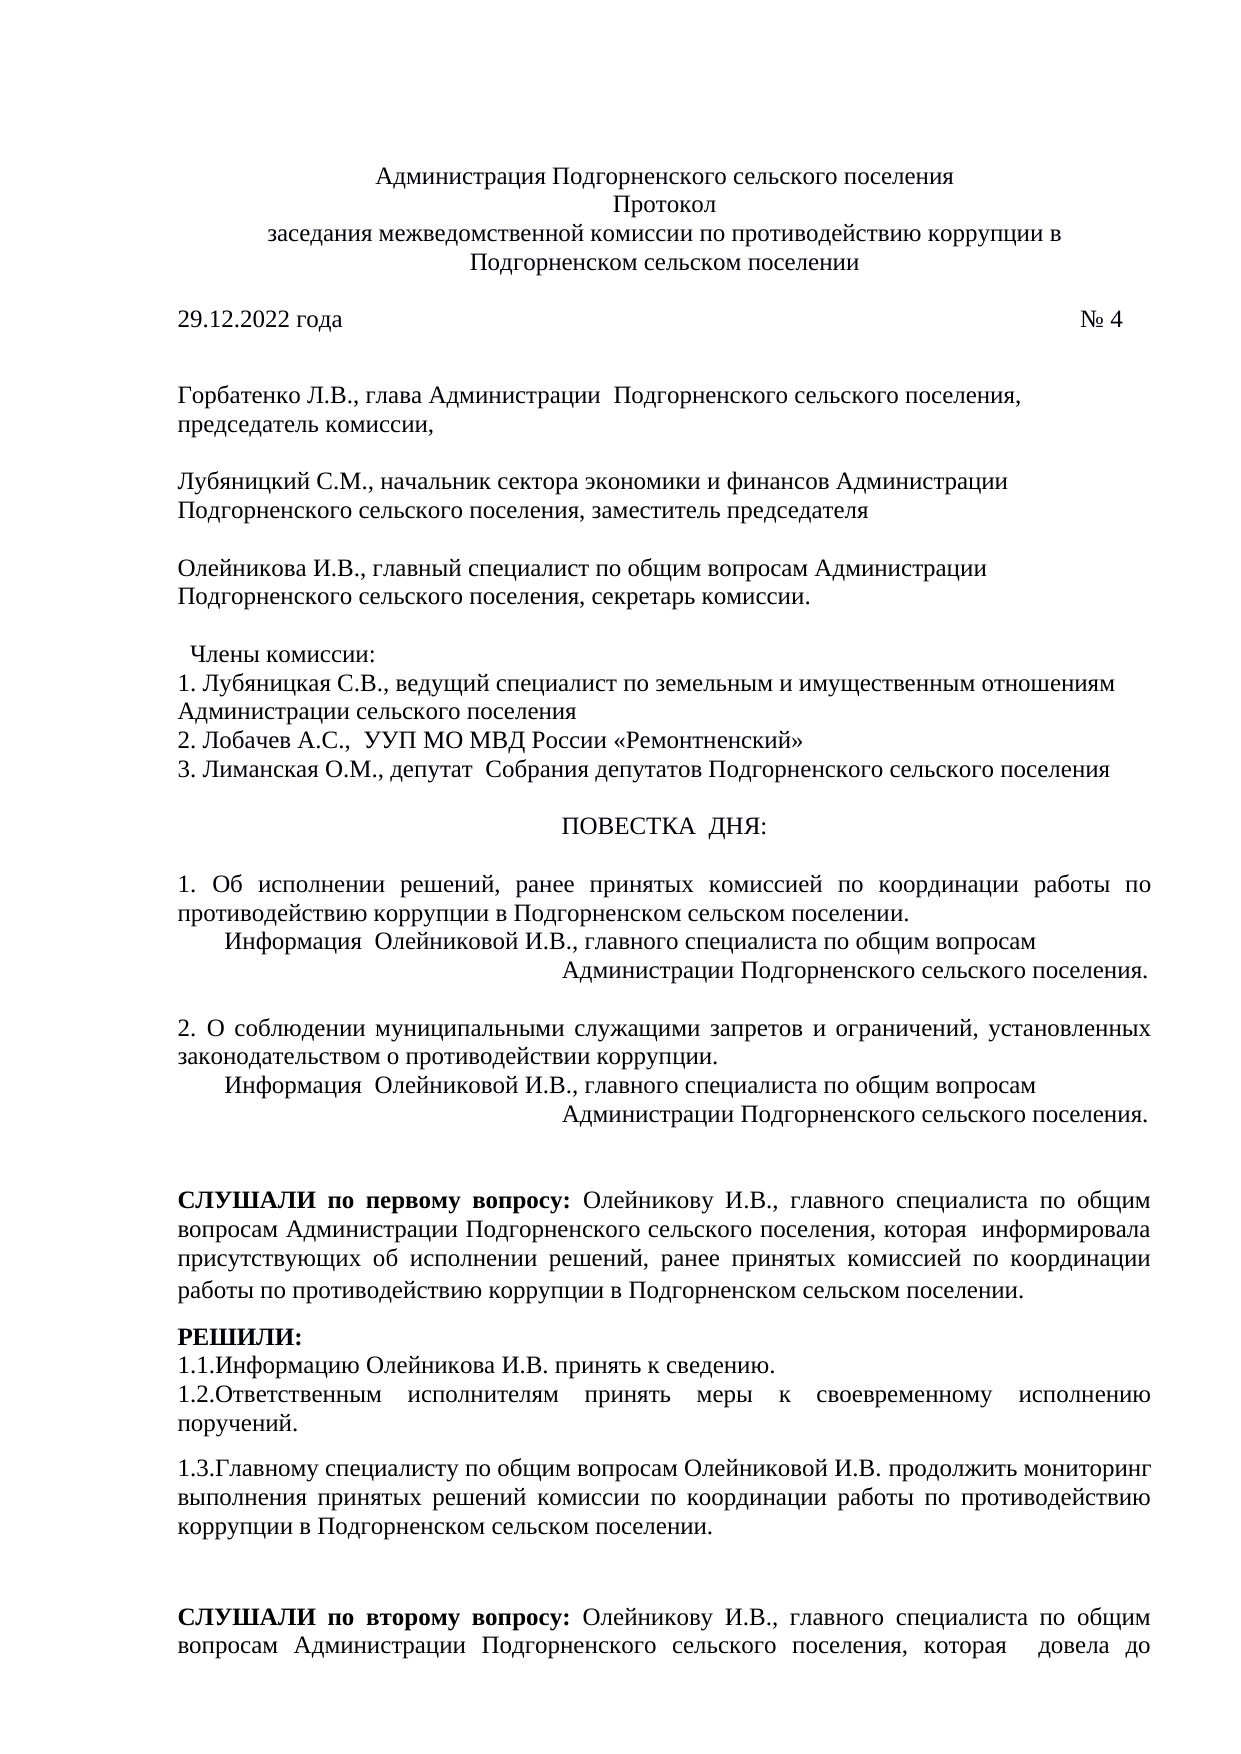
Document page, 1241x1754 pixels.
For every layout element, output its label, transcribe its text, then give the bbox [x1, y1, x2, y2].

text 1. Об исполнении решений, ранее принятых комиссией по координации работы по противодействию коррупции в Подгорненском сельском поселении. [177, 869, 1152, 926]
text Информация Олейниковой И.В., главного специалиста по общим вопросам [224, 926, 1152, 955]
text Протокол [177, 189, 1152, 218]
text 3. Лиманская О.М., депутат Собрания депутатов Подгорненского сельского поселения [177, 754, 1152, 783]
text Подгорненском сельском поселении [177, 247, 1152, 276]
text 29.12.2022 года № 4 [177, 304, 1152, 333]
text Лубяницкий С.М., начальник сектора экономики и финансов Администрации Подгорненского сельского поселения, заместитель председателя [177, 466, 1152, 524]
text ПОВЕСТКА ДНЯ: [177, 811, 1152, 840]
text Администрация Подгорненского сельского поселения [177, 161, 1152, 189]
text Члены комиссии: [177, 639, 1152, 668]
text СЛУШАЛИ по первому вопросу: Олейникову И.В., главного специалиста по общим вопросам Администрации Подгорненского сельского поселения, которая информировала присутствующих об исполнении решений, ранее принятых комиссией по координации работы по противодействию коррупции в Подгорненском сельском поселении. [177, 1185, 1152, 1305]
text Информация Олейниковой И.В., главного специалиста по общим вопросам [224, 1070, 1152, 1099]
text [177, 1602, 1152, 1659]
text РЕШИЛИ: [177, 1322, 1152, 1350]
text Администрации Подгорненского сельского поселения. [224, 955, 1152, 984]
text Олейникова И.В., главный специалист по общим вопросам Администрации Подгорненского сельского поселения, секретарь комиссии. [177, 553, 1152, 610]
text 1.2.Ответственным исполнителям принять меры к своевременному исполнению поручений. [177, 1379, 1152, 1437]
text 2. Лобачев А.С., УУП МО МВД России «Ремонтненский» [177, 725, 1152, 754]
text Горбатенко Л.В., глава Администрации Подгорненского сельского поселения, председатель комиссии, [177, 380, 1152, 438]
text Администрации Подгорненского сельского поселения. [224, 1099, 1152, 1128]
text 1. Лубяницкая С.В., ведущий специалист по земельным и имущественным отношениям Администрации сельского поселения [177, 668, 1152, 725]
text 2. О соблюдении муниципальными служащими запретов и ограничений, установленных законодательством о противодействии коррупции. [177, 1013, 1152, 1070]
text 1.1.Информацию Олейникова И.В. принять к сведению. [177, 1350, 1152, 1379]
text 1.3.Главному специалисту по общим вопросам Олейниковой И.В. продолжить мониторинг выполнения принятых решений комиссии по координации работы по противодействию коррупции в Подгорненском сельском поселении. [177, 1453, 1152, 1539]
text заседания межведомственной комиссии по противодействию коррупции в [177, 218, 1152, 247]
